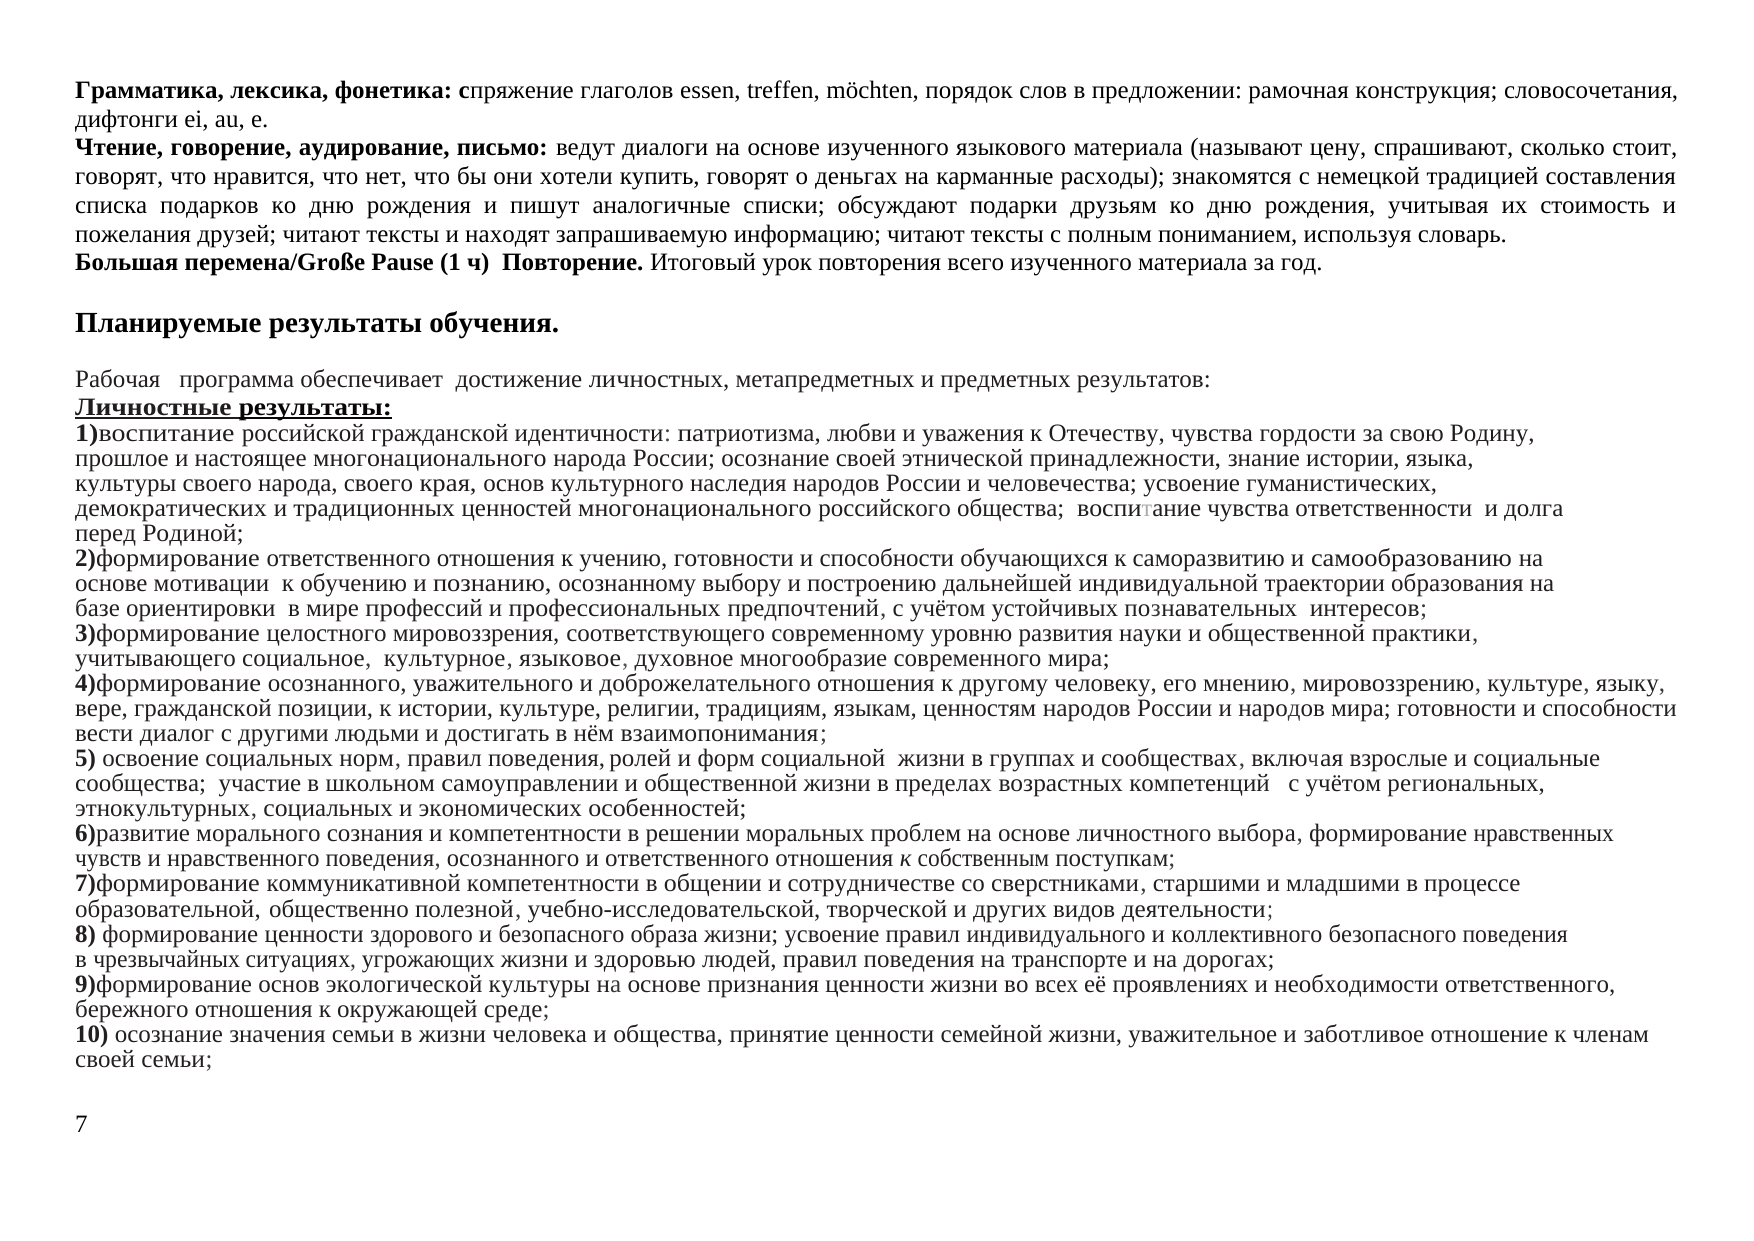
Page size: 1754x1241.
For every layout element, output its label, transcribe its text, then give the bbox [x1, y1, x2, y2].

text Рабочая программа обеспечивает достижение личностных, метапредметных и предметных результатов: [75, 364, 1681, 392]
text Личностные результаты: [75, 392, 1681, 421]
text 10) осознание значения семьи в жизни человека и общества, принятие ценности семейной жизни, уважительное и заботливое отношение к членам своей семьи; [75, 1022, 1681, 1072]
text 6)развитие морального сознания и компетентности в решении моральных проблем на основе личностного выбора, формирование нравственных чувств и нравственного поведения, осознанного и ответственного отношения к собственным поступкам; [75, 822, 1681, 872]
text 7)формирование коммуникативной компетентности в общении и сотрудничестве со сверстниками, старшими и младшими в процессе образовательной, общественно полезной, учебно-исследовательской, творческой и других видов деятельности; [75, 872, 1681, 922]
text Планируемые результаты обучения. [75, 305, 1679, 338]
text 2)формирование ответственного отношения к учению, готовности и способности обучающихся к саморазвитию и самообразованию на основе мотивации к обучению и познанию, осознанному выбору и построению дальнейшей индивидуальной траектории образования на базе ориентировки в мире профессий и профессиональных предпочтений, с учётом устойчивых познавательных интересов; [75, 547, 1577, 622]
text 3)формирование целостного мировоззрения, соответствующего современному уровню развития науки и общественной практики, учитывающего социальное, культурное, языковое, духовное многообразие современного мира; [75, 622, 1583, 672]
text Чтение, говорение, аудирование, письмо: ведут диалоги на основе изученного языкового материала (называют цену, спрашивают, сколько стоит, говорят, что нравится, что нет, что бы они хотели купить, говорят о деньгах на карманные расходы); знакомятся с немецкой традицией составления списка подарков ко дню рождения и пишут аналогичные списки; обсуждают подарки друзьям ко дню рождения, учитывая их стоимость и пожелания друзей; читают тексты и находят запрашиваемую информацию; читают тексты с полным пониманием, используя словарь. [75, 132, 1679, 247]
text 4)формирование осознанного, уважительного и доброжелательного отношения к другому человеку, его мнению, мировоззрению, культуре, языку, вере, гражданской позиции, к истории, культуре, религии, традициям, языкам, ценностям народов России и народов мира; готовности и способности вести диалог с другими людьми и достигать в нём взаимопонимания; [75, 672, 1681, 747]
text Грамматика, лексика, фонетика: спряжение глаголов essen, treffen, möchten, порядок слов в предложении: рамочная конструкция; словосочетания, дифтонги ei, au, e. [75, 75, 1679, 132]
text 9)формирование основ экологической культуры на основе признания ценности жизни во всех её проявлениях и необходимости ответственного, бережного отношения к окружающей среде; [75, 972, 1681, 1022]
text 5) освоение социальных норм, правил поведения, ролей и форм социальной жизни в группах и сообществах, включая взрослые и социальные сообщества; участие в школьном самоуправлении и общественной жизни в пределах возрастных компетенций с учётом региональных, этнокультурных, социальных и экономических особенностей; [75, 747, 1681, 822]
text Большая перемена/Große Pause (1 ч) Повторение. Итоговый урок повторения всего изученного материала за год. [75, 247, 1679, 276]
text 1)воспитание российской гражданской идентичности: патриотизма, любви и уважения к Отечеству, чувства гордости за свою Родину, прошлое и настоящее многонационального народа России; осознание своей этнической принадлежности, знание истории, языка, культуры своего народа, своего края, основ культурного наследия народов России и человечества; усвоение гуманистических, демократических и традиционных ценностей многонационального российского общества; воспитание чувства ответственности и долга перед Родиной; [75, 421, 1577, 546]
text 8) формирование ценности здорового и безопасного образа жизни; усвоение правил индивидуального и коллективного безопасного поведения в чрезвычайных ситуациях, угрожающих жизни и здоровью людей, правил поведения на транспорте и на дорогах; [75, 922, 1578, 972]
